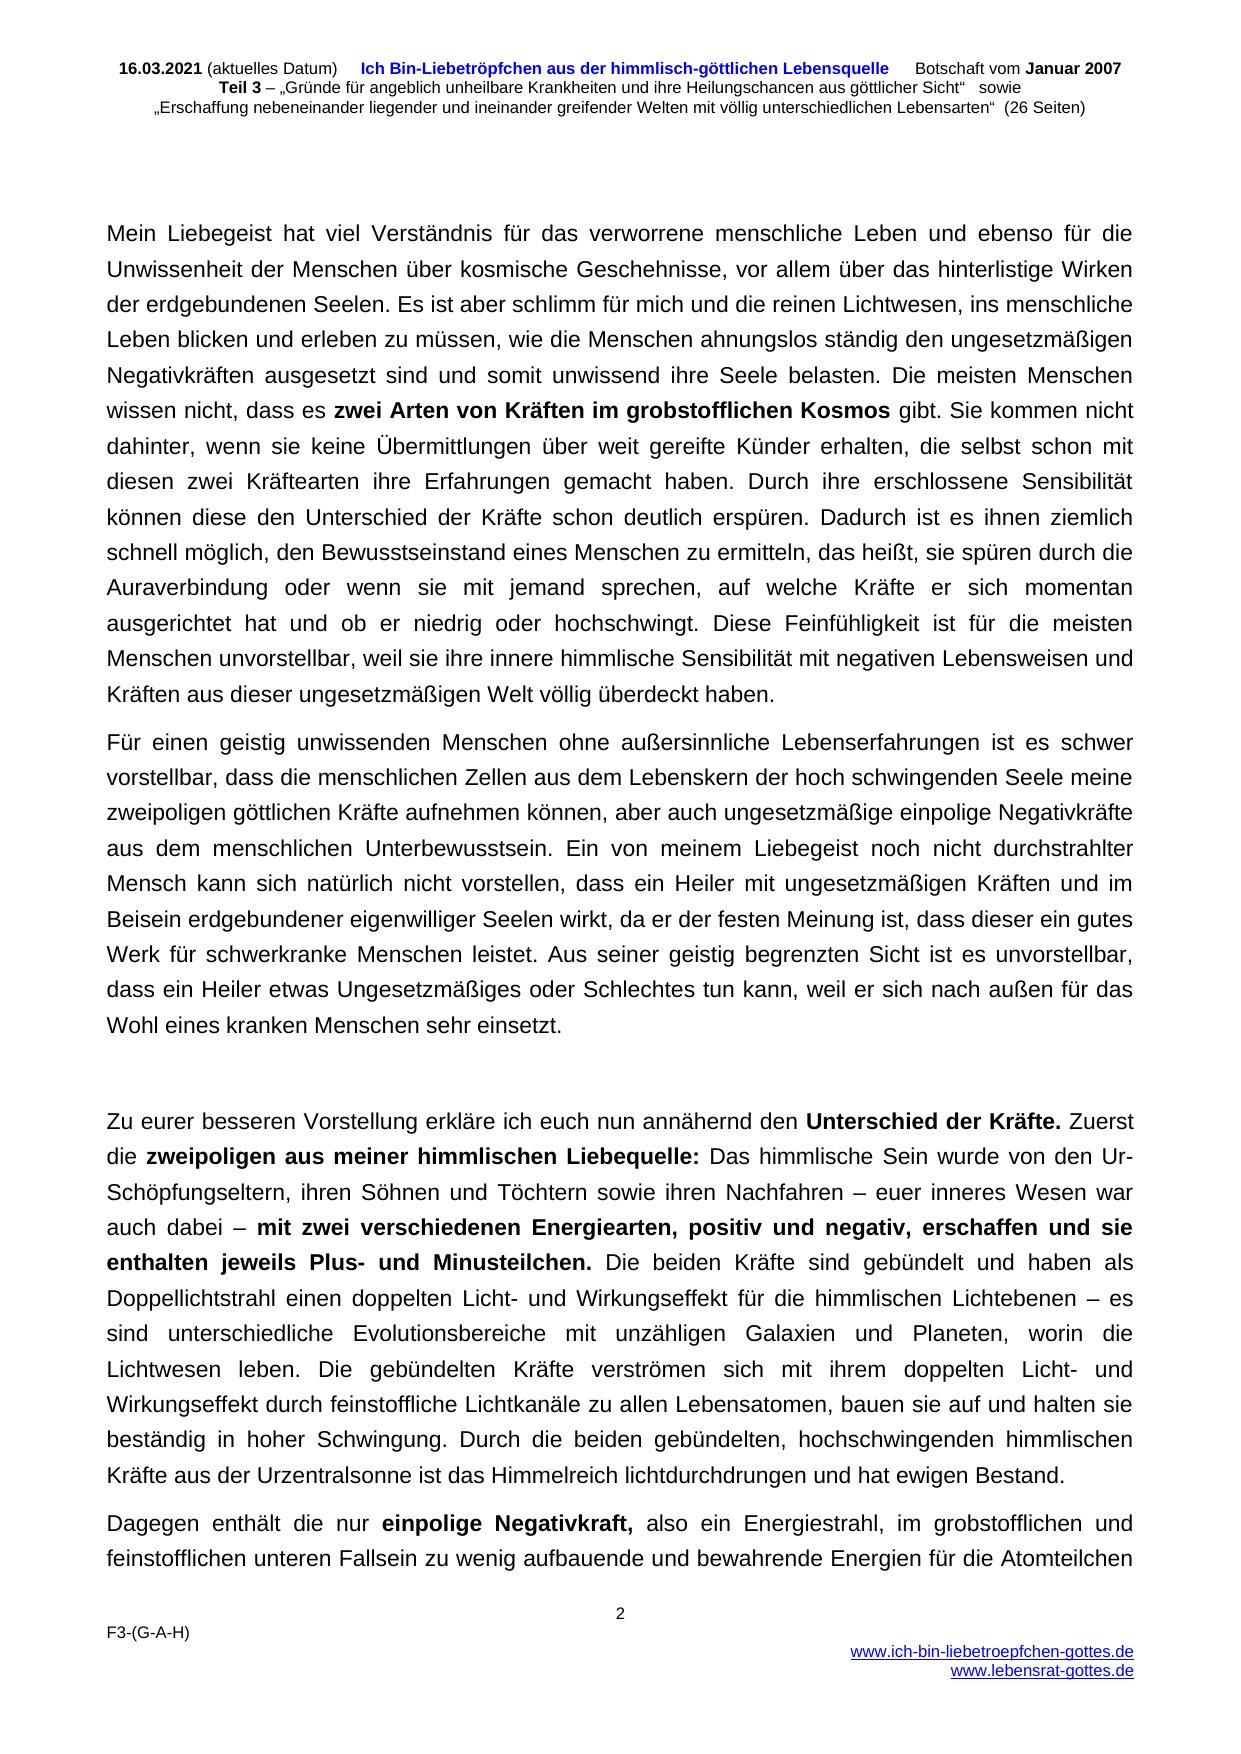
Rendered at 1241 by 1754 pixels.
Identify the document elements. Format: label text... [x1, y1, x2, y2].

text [106, 1503, 1134, 1574]
text Mein Liebegeist hat viel Verständnis für das verworrene menschliche Leben und ebenso für die Unwissenheit der Menschen über kosmische Geschehnisse, vor allem über das hinterlistige Wirken der erdgebundenen Seelen. Es ist aber schlimm für mich und die reinen Lichtwesen, ins menschliche Leben blicken und erleben zu müssen, wie die Menschen ahnungslos ständig den ungesetzmäßigen Negativkräften ausgesetzt sind und somit unwissend ihre Seele belasten. Die meisten Menschen wissen nicht, dass es zwei Arten von Kräften im grobstofflichen Kosmos gibt. Sie kommen nicht dahinter, wenn sie keine Übermittlungen über weit gereifte Künder erhalten, die selbst schon mit diesen zwei Kräftearten ihre Erfahrungen gemacht haben. Durch ihre erschlossene Sensibilität können diese den Unterschied der Kräfte schon deutlich erspüren. Dadurch ist es ihnen ziemlich schnell möglich, den Bewusstseinstand eines Menschen zu ermitteln, das heißt, sie spüren durch die Auraverbindung oder wenn sie mit jemand sprechen, auf welche Kräfte er sich momentan ausgerichtet hat und ob er niedrig oder hochschwingt. Diese Feinfühligkeit ist für die meisten Menschen unvorstellbar, weil sie ihre innere himmlische Sensibilität mit negativen Lebensweisen und Kräften aus dieser ungesetzmäßigen Welt völlig überdeckt haben. [106, 213, 1134, 709]
text Zu eurer besseren Vorstellung erkläre ich euch nun annähernd den Unterschied der Kräfte. Zuerst die zweipoligen aus meiner himmlischen Liebequelle: Das himmlische Sein wurde von den Ur-Schöpfungseltern, ihren Söhnen und Töchtern sowie ihren Nachfahren – euer inneres Wesen war auch dabei – mit zwei verschiedenen Energiearten, positiv und negativ, erschaffen und sie enthalten jeweils Plus- und Minusteilchen. Die beiden Kräfte sind gebündelt und haben als Doppellichtstrahl einen doppelten Licht- und Wirkungseffekt für die himmlischen Lichtebenen – es sind unterschiedliche Evolutionsbereiche mit unzähligen Galaxien und Planeten, worin die Lichtwesen leben. Die gebündelten Kräfte verströmen sich mit ihrem doppelten Licht- und Wirkungseffekt durch feinstoffliche Lichtkanäle zu allen Lebensatomen, bauen sie auf und halten sie beständig in hoher Schwingung. Durch die beiden gebündelten, hochschwingenden himmlischen Kräfte aus der Urzentralsonne ist das Himmelreich lichtdurchdrungen und hat ewigen Bestand. [106, 1101, 1134, 1490]
text Für einen geistig unwissenden Menschen ohne außersinnliche Lebenserfahrungen ist es schwer vorstellbar, dass die menschlichen Zellen aus dem Lebenskern der hoch schwingenden Seele meine zweipoligen göttlichen Kräfte aufnehmen können, aber auch ungesetzmäßige einpolige Negativkräfte aus dem menschlichen Unterbewusstsein. Ein von meinem Liebegeist noch nicht durchstrahlter Mensch kann sich natürlich nicht vorstellen, dass ein Heiler mit ungesetzmäßigen Kräften und im Beisein erdgebundener eigenwilliger Seelen wirkt, da er der festen Meinung ist, dass dieser ein gutes Werk für schwerkranke Menschen leistet. Aus seiner geistig begrenzten Sicht ist es unvorstellbar, dass ein Heiler etwas Ungesetzmäßiges oder Schlechtes tun kann, weil er sich nach außen für das Wohl eines kranken Menschen sehr einsetzt. [106, 722, 1134, 1040]
